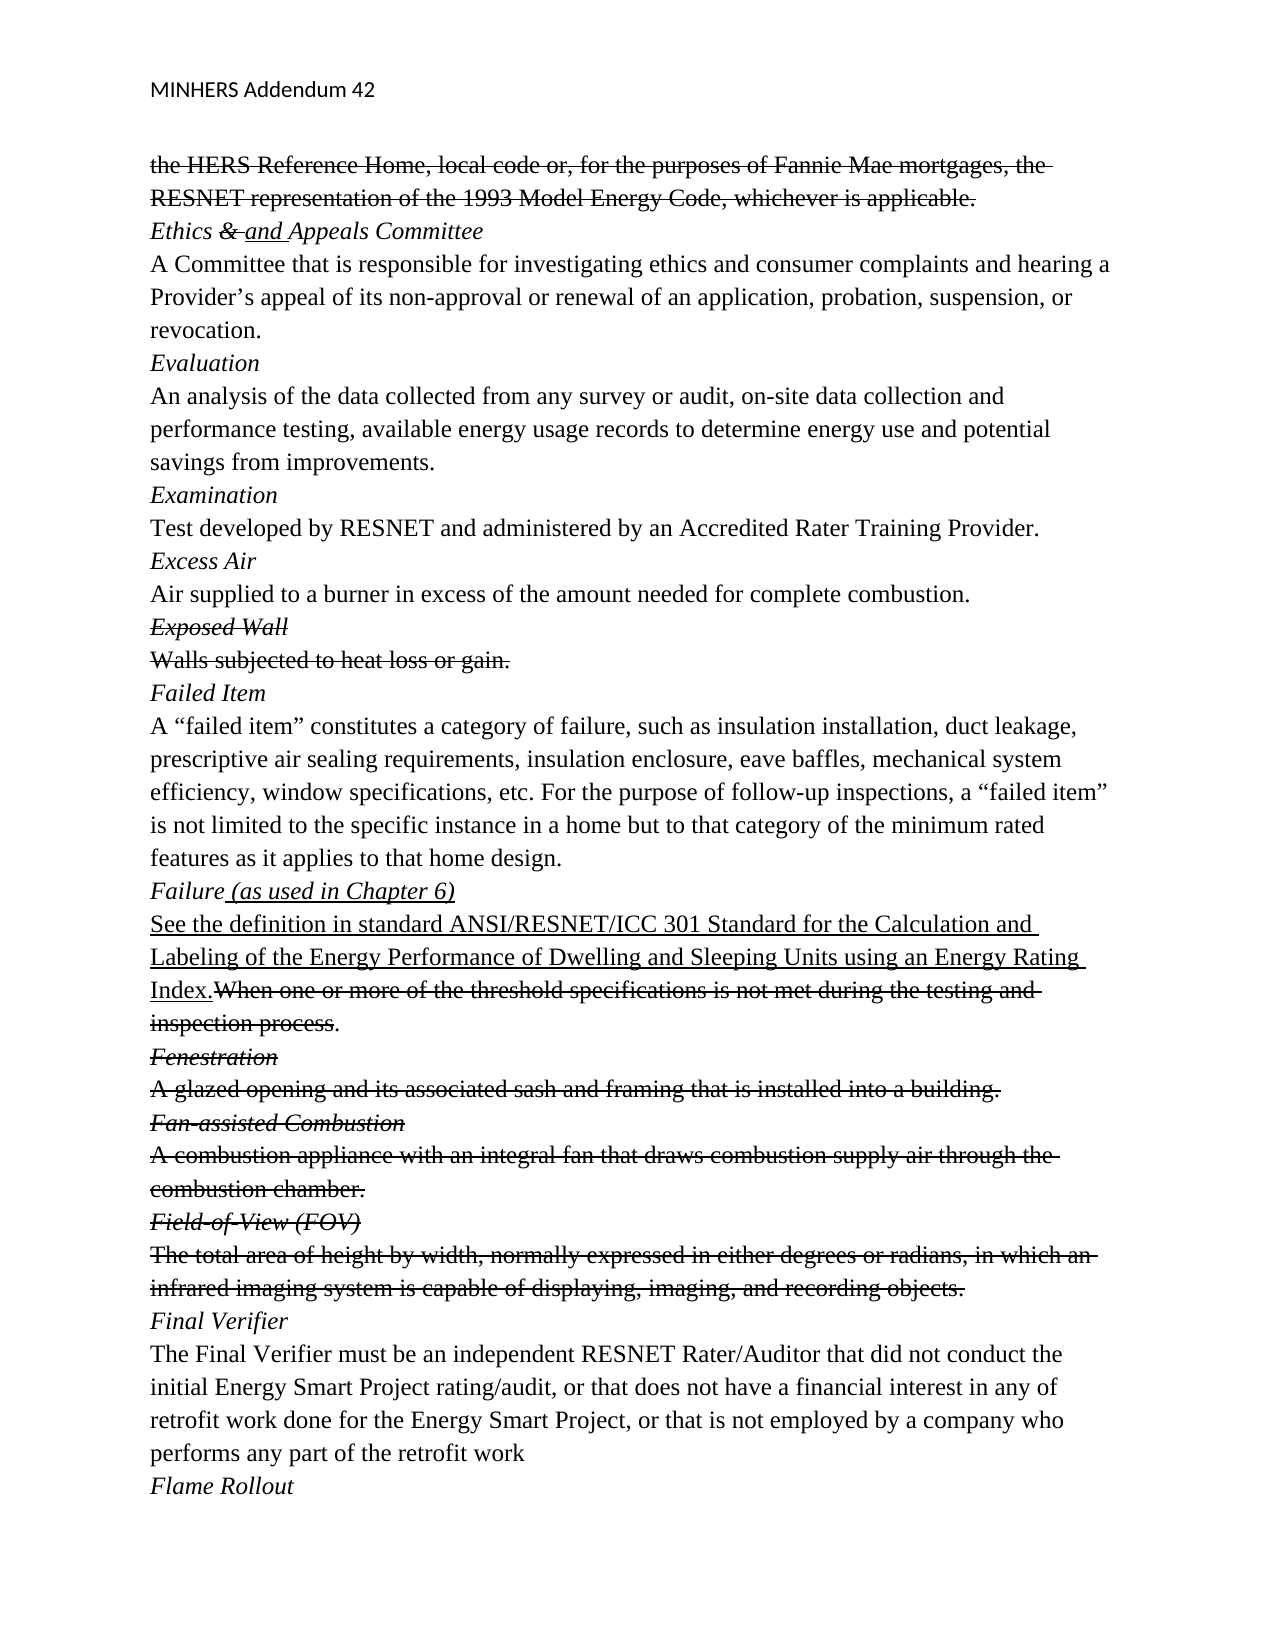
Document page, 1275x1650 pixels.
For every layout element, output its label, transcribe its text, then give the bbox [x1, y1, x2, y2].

text Walls subjected to heat loss or gain. [150, 645, 1125, 674]
text Fan-assisted Combustion [150, 1108, 1125, 1136]
text Field-of-View (FOV) [150, 1207, 1125, 1235]
text A “failed item” constitutes a category of failure, such as insulation installation, duct leakage, prescriptive air sealing requirements, insulation enclosure, eave baffles, mechanical system efficiency, window specifications, etc. For the purpose of follow-up inspections, a “failed item” is not limited to the specific instance in a home but to that category of the minimum rated features as it applies to that home design. [150, 711, 1125, 872]
text Ethics & and Appeals Committee [150, 216, 1125, 245]
text A combustion appliance with an integral fan that draws combustion supply air through the combustion chamber. [150, 1141, 1125, 1202]
text Evaluation [150, 348, 1125, 377]
text Failure (as used in Chapter 6) [150, 876, 1125, 905]
text An analysis of the data collected from any survey or audit, on-site data collection and performance testing, available energy usage records to determine energy use and potential savings from improvements. [150, 381, 1125, 476]
text The Final Verifier must be an independent RESNET Rater/Auditor that did not conduct the initial Energy Smart Project rating/audit, or that does not have a financial interest in any of retrofit work done for the Energy Smart Project, or that is not employed by a company who performs any part of the retrofit work [150, 1339, 1125, 1467]
text Exposed Wall [150, 612, 1125, 641]
text Final Verifier [150, 1306, 1125, 1334]
text A glazed opening and its associated sash and framing that is installed into a building. [150, 1074, 1125, 1103]
text The total area of height by width, normally expressed in either degrees or radians, in which an infrared imaging system is capable of displaying, imaging, and recording objects. [150, 1240, 1125, 1301]
text See the definition in standard ANSI/RESNET/ICC 301 Standard for the Calculation and Labeling of the Energy Performance of Dwelling and Sleeping Units using an Energy Rating Index.When one or more of the threshold specifications is not met during the testing and inspection process. [150, 909, 1125, 1037]
text Test developed by RESNET and administered by an Accredited Rater Training Provider. [150, 513, 1125, 542]
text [150, 150, 1125, 212]
text Fenestration [150, 1042, 1125, 1070]
text Flame Rollout [150, 1471, 1125, 1499]
text Examination [150, 480, 1125, 509]
text Failed Item [150, 678, 1125, 707]
text A Committee that is responsible for investigating ethics and consumer complaints and hearing a Provider’s appeal of its non-approval or renewal of an application, probation, suspension, or revocation. [150, 249, 1125, 344]
text Air supplied to a burner in excess of the amount needed for complete combustion. [150, 579, 1125, 608]
text Excess Air [150, 546, 1125, 575]
